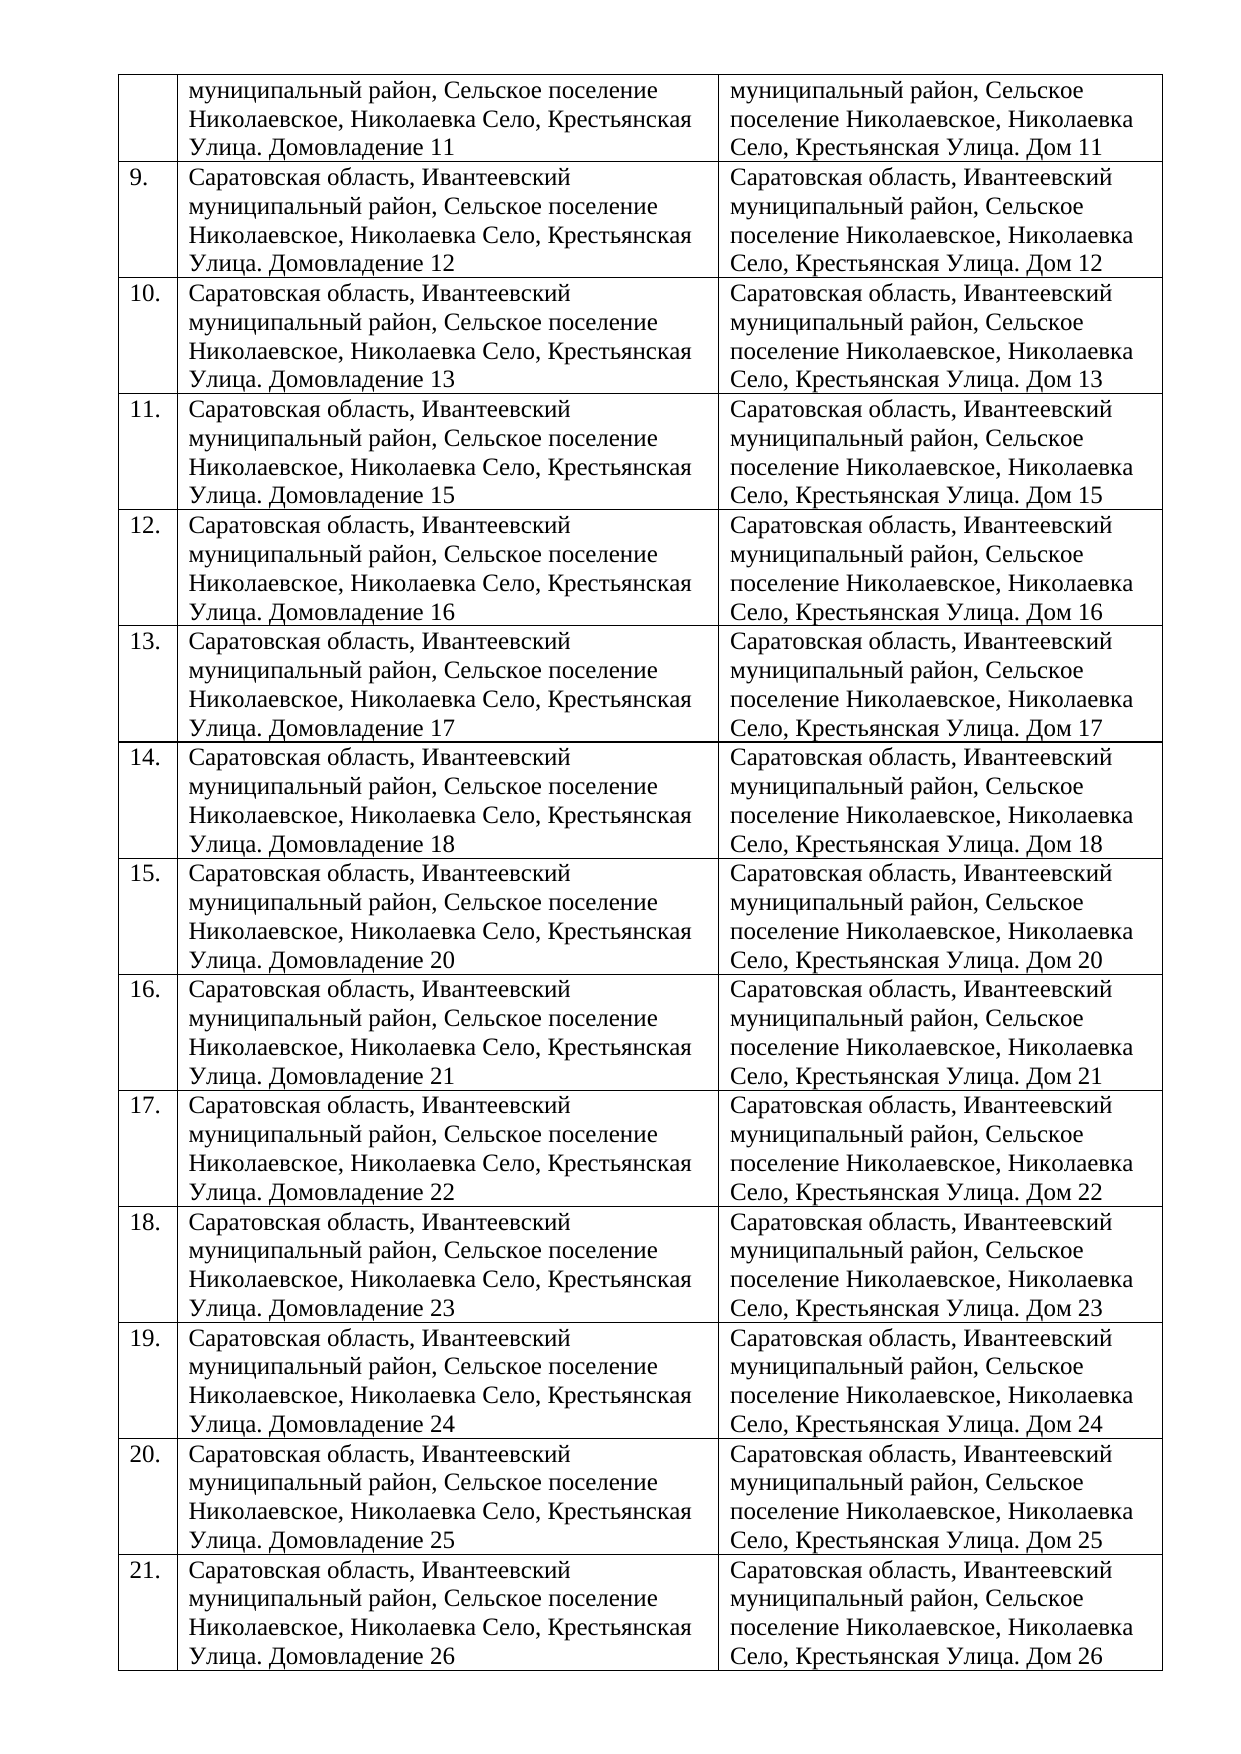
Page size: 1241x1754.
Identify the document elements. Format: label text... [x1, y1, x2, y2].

table_cell Саратовская область, Ивантеевский муниципальный район, Сельское поселение Николаевское, Николаевка Село, Крестьянская Улица. Дом 16 [719, 510, 1162, 625]
table_cell Саратовская область, Ивантеевский муниципальный район, Сельское поселение Николаевское, Николаевка Село, Крестьянская Улица. Дом 22 [719, 1091, 1162, 1206]
table_cell [119, 1091, 177, 1206]
table_cell Саратовская область, Ивантеевский муниципальный район, Сельское поселение Николаевское, Николаевка Село, Крестьянская Улица. Дом 24 [719, 1323, 1162, 1438]
table_cell Саратовская область, Ивантеевский муниципальный район, Сельское поселение Николаевское, Николаевка Село, Крестьянская Улица. Домовладение 23 [178, 1207, 718, 1322]
table_cell Саратовская область, Ивантеевский муниципальный район, Сельское поселение Николаевское, Николаевка Село, Крестьянская Улица. Дом 15 [719, 394, 1162, 509]
table_cell [119, 1323, 177, 1438]
table_cell Саратовская область, Ивантеевский муниципальный район, Сельское поселение Николаевское, Николаевка Село, Крестьянская Улица. Домовладение 20 [178, 859, 718, 973]
table_cell Саратовская область, Ивантеевский муниципальный район, Сельское поселение Николаевское, Николаевка Село, Крестьянская Улица. Домовладение 22 [178, 1091, 718, 1206]
table_cell Саратовская область, Ивантеевский муниципальный район, Сельское поселение Николаевское, Николаевка Село, Крестьянская Улица. Дом 13 [719, 278, 1162, 393]
table_cell [119, 975, 177, 1089]
table_cell Саратовская область, Ивантеевский муниципальный район, Сельское поселение Николаевское, Николаевка Село, Крестьянская Улица. Домовладение 25 [178, 1439, 718, 1554]
table_cell [119, 1439, 177, 1554]
table_cell [119, 1207, 177, 1322]
table_cell Саратовская область, Ивантеевский муниципальный район, Сельское поселение Николаевское, Николаевка Село, Крестьянская Улица. Дом 18 [719, 743, 1162, 857]
table_cell Саратовская область, Ивантеевский муниципальный район, Сельское поселение Николаевское, Николаевка Село, Крестьянская Улица. Дом 17 [719, 626, 1162, 741]
table_cell Саратовская область, Ивантеевский муниципальный район, Сельское поселение Николаевское, Николаевка Село, Крестьянская Улица. Домовладение 21 [178, 975, 718, 1089]
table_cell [719, 75, 1162, 161]
table_cell Саратовская область, Ивантеевский муниципальный район, Сельское поселение Николаевское, Николаевка Село, Крестьянская Улица. Дом 20 [719, 859, 1162, 973]
table_cell Саратовская область, Ивантеевский муниципальный район, Сельское поселение Николаевское, Николаевка Село, Крестьянская Улица. Дом 26 [719, 1555, 1162, 1670]
table_cell Саратовская область, Ивантеевский муниципальный район, Сельское поселение Николаевское, Николаевка Село, Крестьянская Улица. Домовладение 18 [178, 743, 718, 857]
table_cell [119, 626, 177, 741]
table_cell Саратовская область, Ивантеевский муниципальный район, Сельское поселение Николаевское, Николаевка Село, Крестьянская Улица. Домовладение 15 [178, 394, 718, 509]
table_cell [119, 743, 177, 857]
table_cell [119, 75, 177, 161]
table_cell [119, 510, 177, 625]
table_cell Саратовская область, Ивантеевский муниципальный район, Сельское поселение Николаевское, Николаевка Село, Крестьянская Улица. Дом 21 [719, 975, 1162, 1089]
table_cell Саратовская область, Ивантеевский муниципальный район, Сельское поселение Николаевское, Николаевка Село, Крестьянская Улица. Дом 23 [719, 1207, 1162, 1322]
table_cell [119, 162, 177, 277]
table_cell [178, 75, 718, 161]
table_cell Саратовская область, Ивантеевский муниципальный район, Сельское поселение Николаевское, Николаевка Село, Крестьянская Улица. Домовладение 13 [178, 278, 718, 393]
table_cell [119, 1555, 177, 1670]
table_cell Саратовская область, Ивантеевский муниципальный район, Сельское поселение Николаевское, Николаевка Село, Крестьянская Улица. Домовладение 26 [178, 1555, 718, 1670]
table_cell [119, 278, 177, 393]
table_cell [119, 394, 177, 509]
table_cell [119, 859, 177, 973]
table_cell Саратовская область, Ивантеевский муниципальный район, Сельское поселение Николаевское, Николаевка Село, Крестьянская Улица. Домовладение 16 [178, 510, 718, 625]
table_cell Саратовская область, Ивантеевский муниципальный район, Сельское поселение Николаевское, Николаевка Село, Крестьянская Улица. Дом 25 [719, 1439, 1162, 1554]
table_cell Саратовская область, Ивантеевский муниципальный район, Сельское поселение Николаевское, Николаевка Село, Крестьянская Улица. Домовладение 24 [178, 1323, 718, 1438]
table_cell Саратовская область, Ивантеевский муниципальный район, Сельское поселение Николаевское, Николаевка Село, Крестьянская Улица. Домовладение 12 [178, 162, 718, 277]
table_cell Саратовская область, Ивантеевский муниципальный район, Сельское поселение Николаевское, Николаевка Село, Крестьянская Улица. Домовладение 17 [178, 626, 718, 741]
table_cell Саратовская область, Ивантеевский муниципальный район, Сельское поселение Николаевское, Николаевка Село, Крестьянская Улица. Дом 12 [719, 162, 1162, 277]
